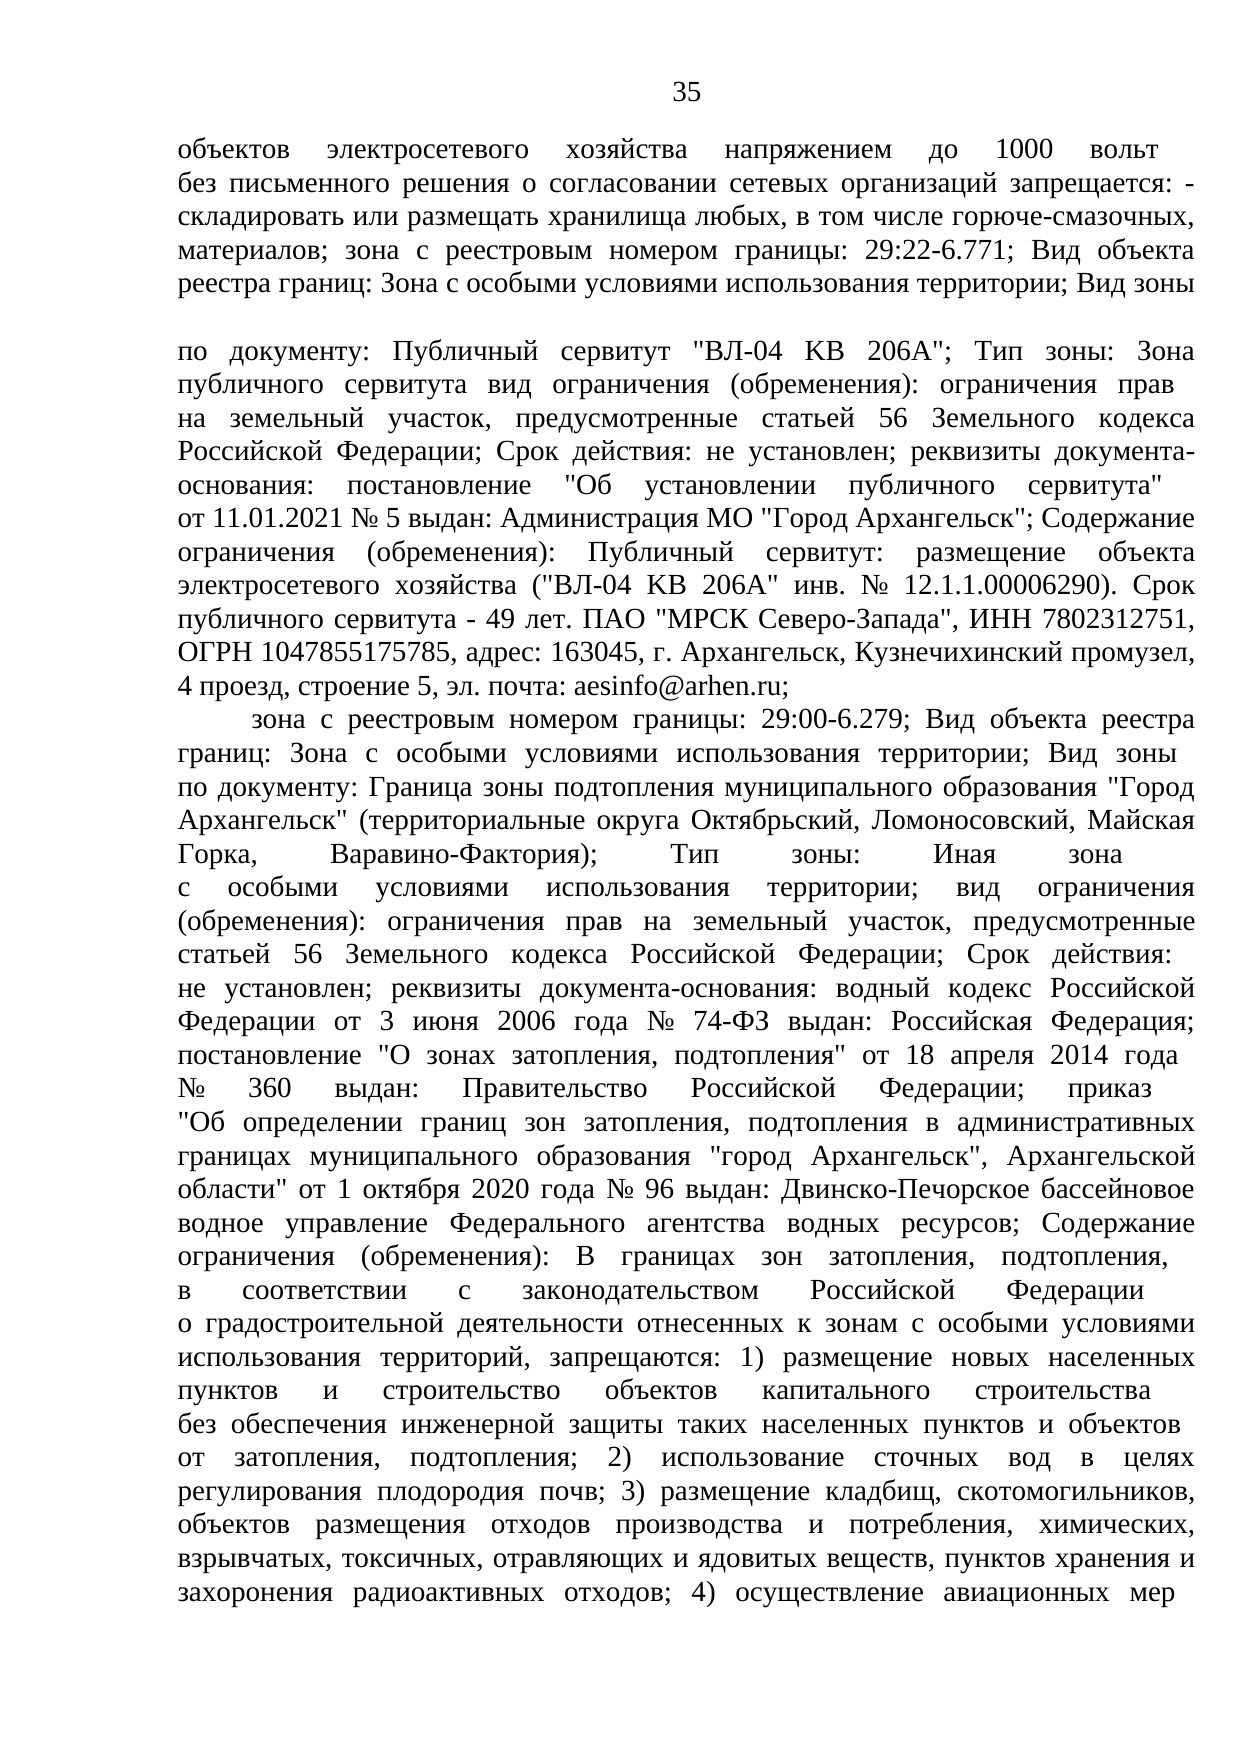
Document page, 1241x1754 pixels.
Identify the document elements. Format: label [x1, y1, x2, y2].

text [177, 702, 1196, 1607]
text [177, 131, 1196, 702]
